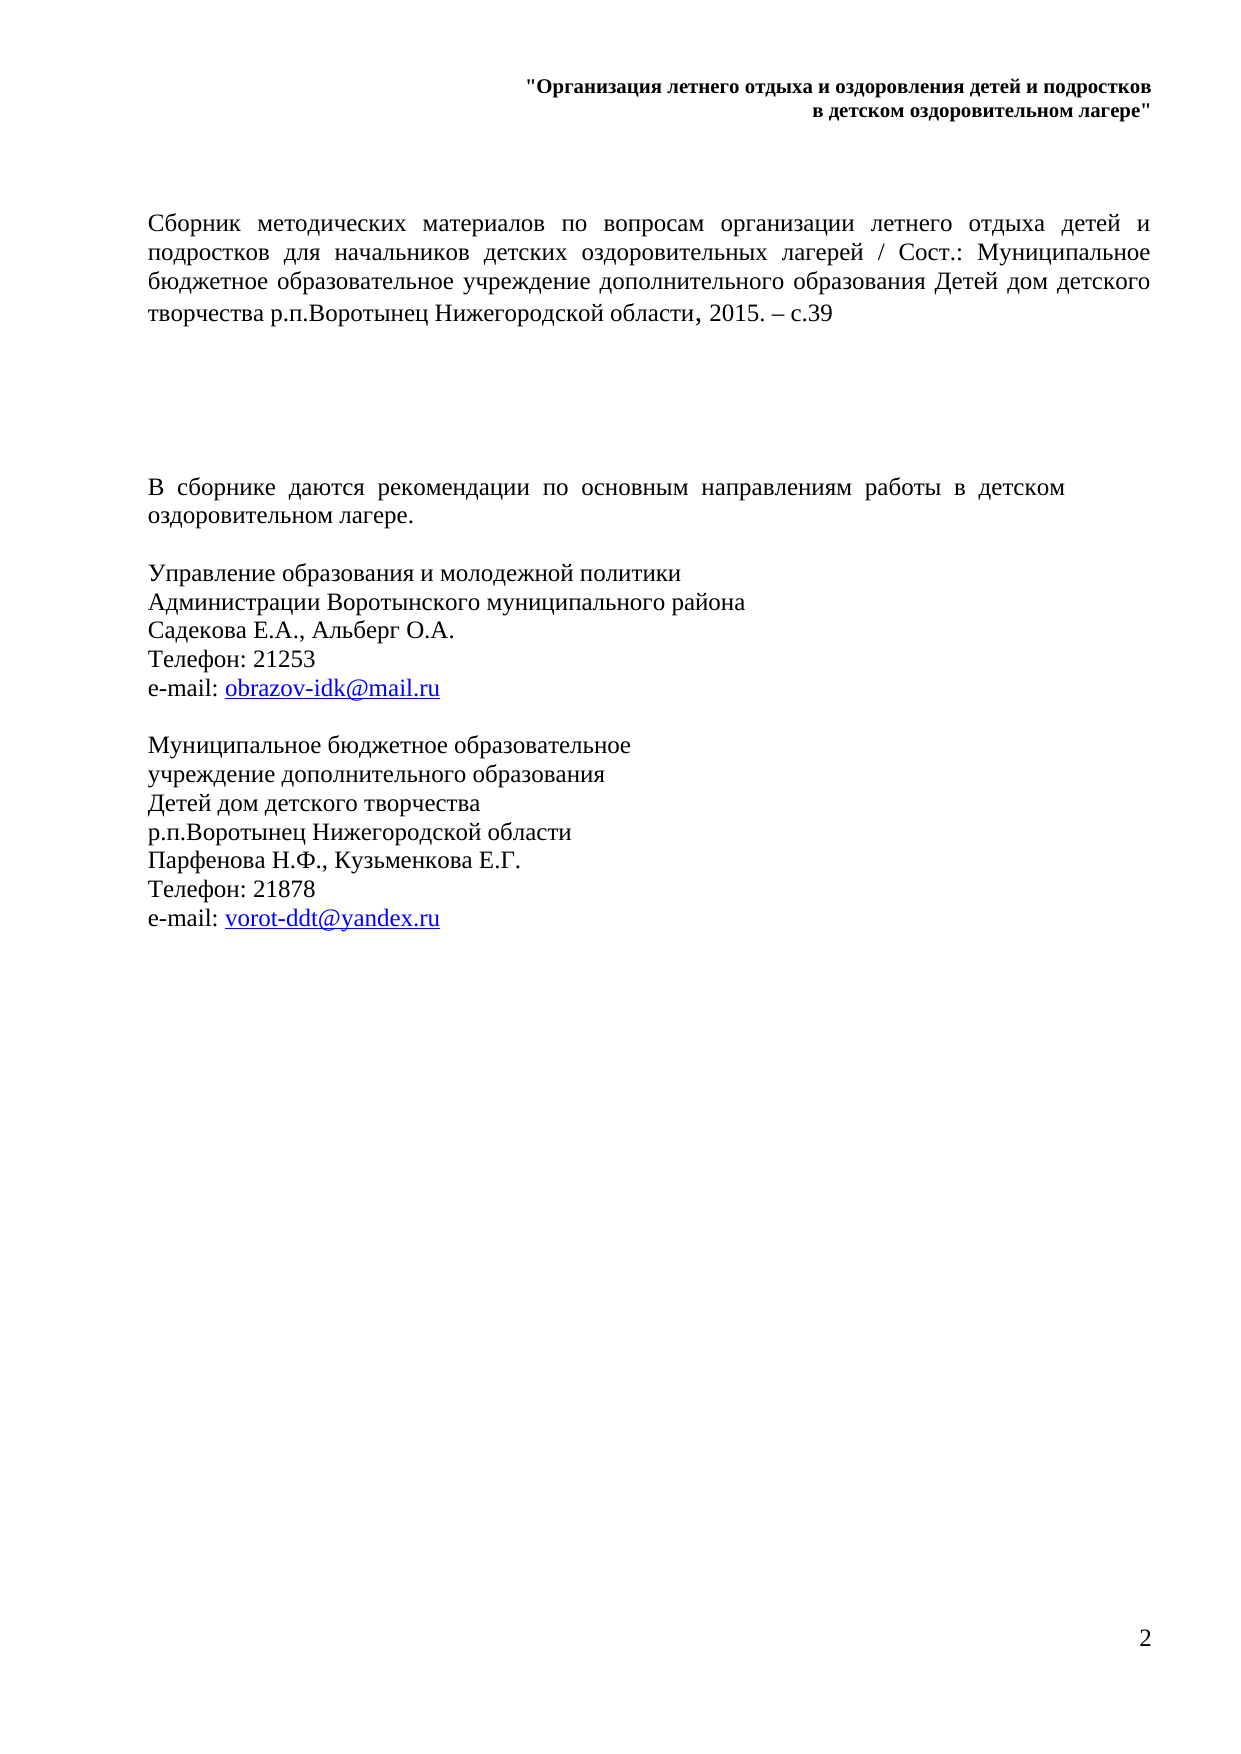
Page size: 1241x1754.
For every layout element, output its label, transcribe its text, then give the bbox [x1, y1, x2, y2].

text Управление образования и молодежной политики [148, 558, 1066, 587]
text Парфенова Н.Ф., Кузьменкова Е.Г. [148, 846, 1066, 874]
text Муниципальное бюджетное образовательное [148, 731, 1066, 759]
text e-mail: vorot-ddt@yandex.ru [148, 903, 1066, 932]
text Сборник методических материалов по вопросам организации летнего отдыха детей и подростков для начальников детских оздоровительных лагерей / Сост.: Муниципальное бюджетное образовательное учреждение дополнительного образования Детей дом детского творчества р.п.Воротынец Нижегородской области, 2015. – с.39 [148, 208, 1152, 328]
text р.п.Воротынец Нижегородской области [148, 817, 1066, 846]
text учреждение дополнительного образования [148, 759, 1066, 788]
text Телефон: 21253 [148, 644, 1066, 673]
text e-mail: obrazov-idk@mail.ru [148, 673, 1066, 702]
text Администрации Воротынского муниципального района [148, 587, 1066, 616]
text Телефон: 21878 [148, 874, 1066, 903]
text Детей дом детского творчества [148, 788, 1066, 817]
text В сборнике даются рекомендации по основным направлениям работы в детском оздоровительном лагере. [148, 472, 1066, 529]
text Садекова Е.А., Альберг О.А. [148, 616, 1066, 644]
